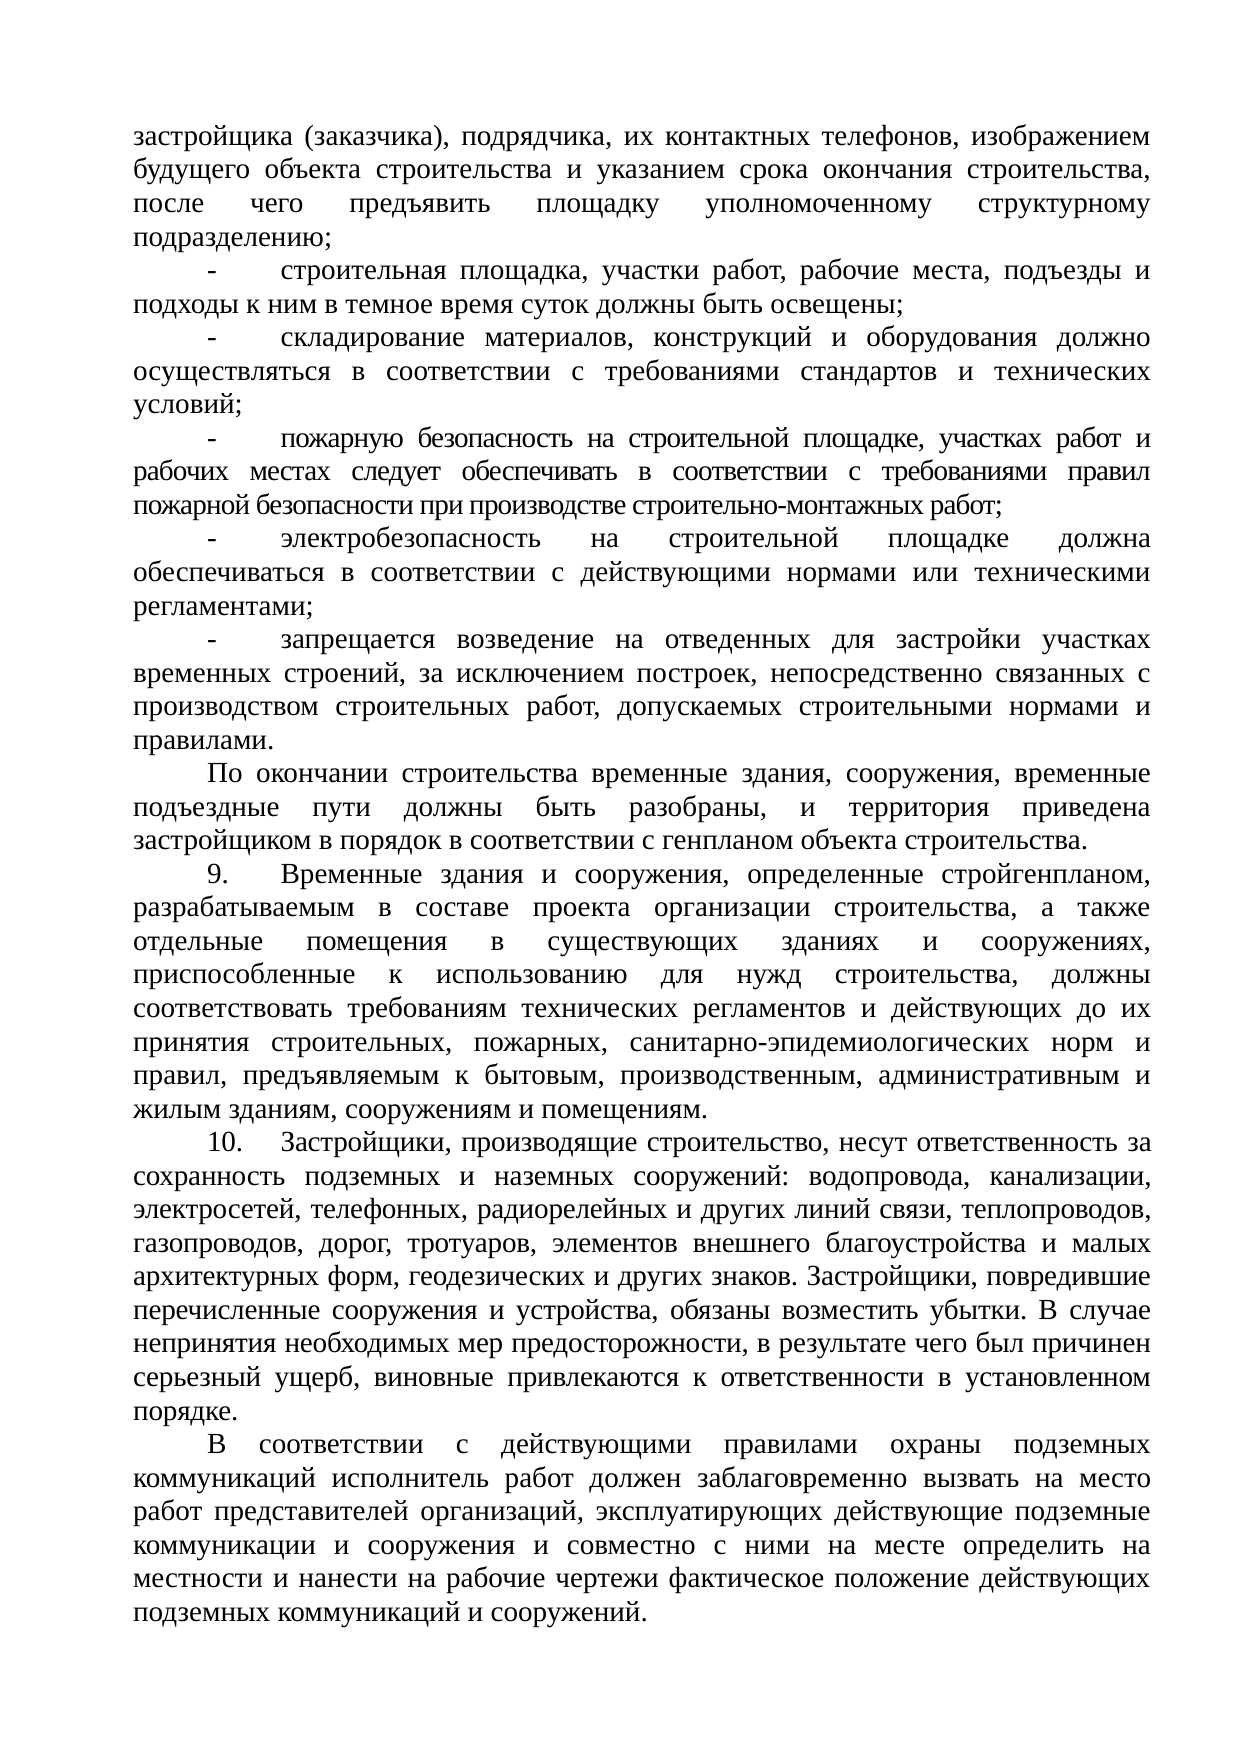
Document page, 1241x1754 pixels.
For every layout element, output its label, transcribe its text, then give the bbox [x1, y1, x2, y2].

text 9. Временные здания и сооружения, определенные стройгенпланом, разрабатываемым в составе проекта организации строительства, а также отдельные помещения в существующих зданиях и сооружениях, приспособленные к использованию для нужд строительства, должны соответствовать требованиям технических регламентов и действующих до их принятия строительных, пожарных, санитарно-эпидемиологических норм и правил, предъявляемым к бытовым, производственным, административным и жилым зданиям, сооружениям и помещениям. [133, 856, 1152, 1124]
text 10. Застройщики, производящие строительство, несут ответственность за сохранность подземных и наземных сооружений: водопровода, канализации, электросетей, телефонных, радиорелейных и других линий связи, теплопроводов, газопроводов, дорог, тротуаров, элементов внешнего благоустройства и малых архитектурных форм, геодезических и других знаков. Застройщики, повредившие перечисленные сооружения и устройства, обязаны возместить убытки. В случае непринятия необходимых мер предосторожности, в результате чего был причинен серьезный ущерб, виновные привлекаются к ответственности в установленном порядке. [133, 1124, 1152, 1426]
text В соответствии с действующими правилами охраны подземных коммуникаций исполнитель работ должен заблаговременно вызвать на место работ представителей организаций, эксплуатирующих действующие подземные коммуникации и сооружения и совместно с ними на месте определить на местности и нанести на рабочие чертежи фактическое положение действующих подземных коммуникаций и сооружений. [133, 1426, 1152, 1627]
text - электробезопасность на строительной площадке должна обеспечиваться в соответствии с действующими нормами или техническими регламентами; [133, 521, 1152, 621]
text - складирование материалов, конструкций и оборудования должно осуществляться в соответствии с требованиями стандартов и технических условий; [133, 319, 1152, 420]
text - пожарную безопасность на строительной площадке, участках работ и рабочих местах следует обеспечивать в соответствии с требованиями правил пожарной безопасности при производстве строительно-монтажных работ; [133, 420, 1152, 521]
text По окончании строительства временные здания, сооружения, временные подъездные пути должны быть разобраны, и территория приведена застройщиком в порядок в соответствии с генпланом объекта строительства. [133, 755, 1152, 856]
text - запрещается возведение на отведенных для застройки участках временных строений, за исключением построек, непосредственно связанных с производством строительных работ, допускаемых строительными нормами и правилами. [133, 621, 1152, 755]
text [133, 118, 1152, 252]
text - строительная площадка, участки работ, рабочие места, подъезды и подходы к ним в темное время суток должны быть освещены; [133, 252, 1152, 319]
